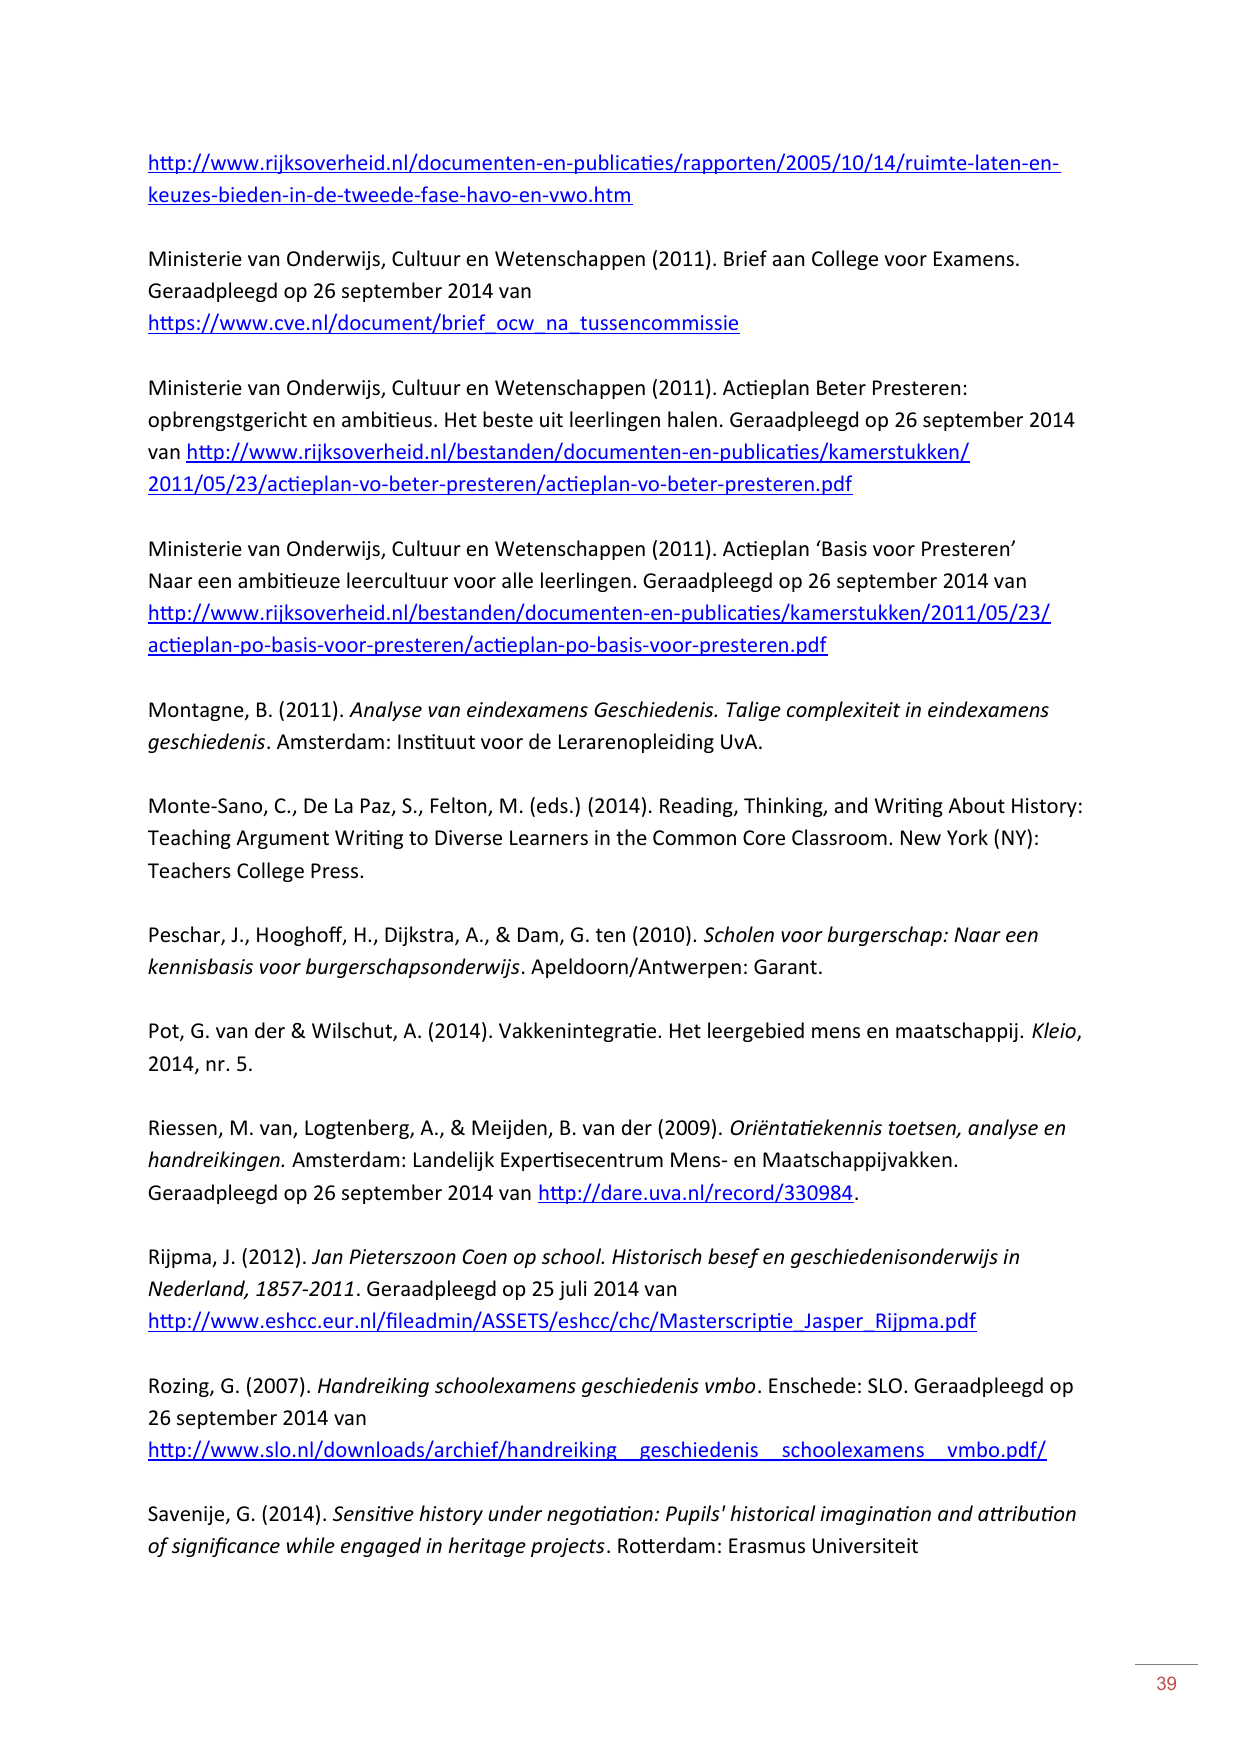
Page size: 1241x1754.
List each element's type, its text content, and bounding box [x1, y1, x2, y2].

text Naar een ambitieuze leercultuur voor alle leerlingen. Geraadpleegd op 26 september 2014 van http://www.rijksoverheid.nl/bestanden/documenten-en-publicaties/kamerstukken/2011/05/23/actieplan-po-basis-voor-presteren/actieplan-po-basis-voor-presteren.pdf [148, 566, 1093, 658]
text Riessen, M. van, Logtenberg, A., & Meijden, B. van der (2009). Oriëntatiekennis toetsen, analyse en handreikingen. Amsterdam: Landelijk Expertisecentrum Mens- en Maatschappijvakken. Geraadpleegd op 26 september 2014 van http://dare.uva.nl/record/330984. [148, 1113, 1093, 1206]
text Rijpma, J. (2012). Jan Pieterszoon Coen op school. Historisch besef en geschiedenisonderwijs in Nederland, 1857-2011. Geraadpleegd op 25 juli 2014 van http://www.eshcc.eur.nl/fileadmin/ASSETS/eshcc/chc/Masterscriptie_Jasper_Rijpma.pdf [148, 1242, 1093, 1334]
text Ministerie van Onderwijs, Cultuur en Wetenschappen (2011). Actieplan Beter Presteren: opbrengstgericht en ambitieus. Het beste uit leerlingen halen. Geraadpleegd op 26 september 2014 van http://www.rijksoverheid.nl/bestanden/documenten-en-publicaties/kamerstukken/2011/05/23/actieplan-vo-beter-presteren/actieplan-vo-beter-presteren.pdf [148, 373, 1093, 497]
text Pot, G. van der & Wilschut, A. (2014). Vakkenintegratie. Het leergebied mens en maatschappij. Kleio, 2014, nr. 5. [148, 1017, 1093, 1077]
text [148, 148, 1093, 208]
text Montagne, B. (2011). Analyse van eindexamens Geschiedenis. Talige complexiteit in eindexamens geschiedenis. Amsterdam: Instituut voor de Lerarenopleiding UvA. [148, 695, 1093, 755]
text Savenije, G. (2014). Sensitive history under negotiation: Pupils' historical imagination and attribution of significance while engaged in heritage projects. Rotterdam: Erasmus Universiteit [148, 1499, 1093, 1560]
text Rozing, G. (2007). Handreiking schoolexamens geschiedenis vmbo. Enschede: SLO. Geraadpleegd op 26 september 2014 van http://www.slo.nl/downloads/archief/handreiking__geschiedenis__schoolexamens__vmbo.pdf/ [148, 1371, 1093, 1463]
text Ministerie van Onderwijs, Cultuur en Wetenschappen (2011). Brief aan College voor Examens. Geraadpleegd op 26 september 2014 van https://www.cve.nl/document/brief_ocw_na_tussencommissie [148, 244, 1093, 337]
text Monte-Sano, C., De La Paz, S., Felton, M. (eds.) (2014). Reading, Thinking, and Writing About History: Teaching Argument Writing to Diverse Learners in the Common Core Classroom. New York (NY): Teachers College Press. [148, 791, 1093, 884]
text Ministerie van Onderwijs, Cultuur en Wetenschappen (2011). Actieplan ‘Basis voor Presteren’ [148, 534, 1093, 562]
text Peschar, J., Hooghoff, H., Dijkstra, A., & Dam, G. ten (2010). Scholen voor burgerschap: Naar een kennisbasis voor burgerschapsonderwijs. Apeldoorn/Antwerpen: Garant. [148, 920, 1093, 980]
